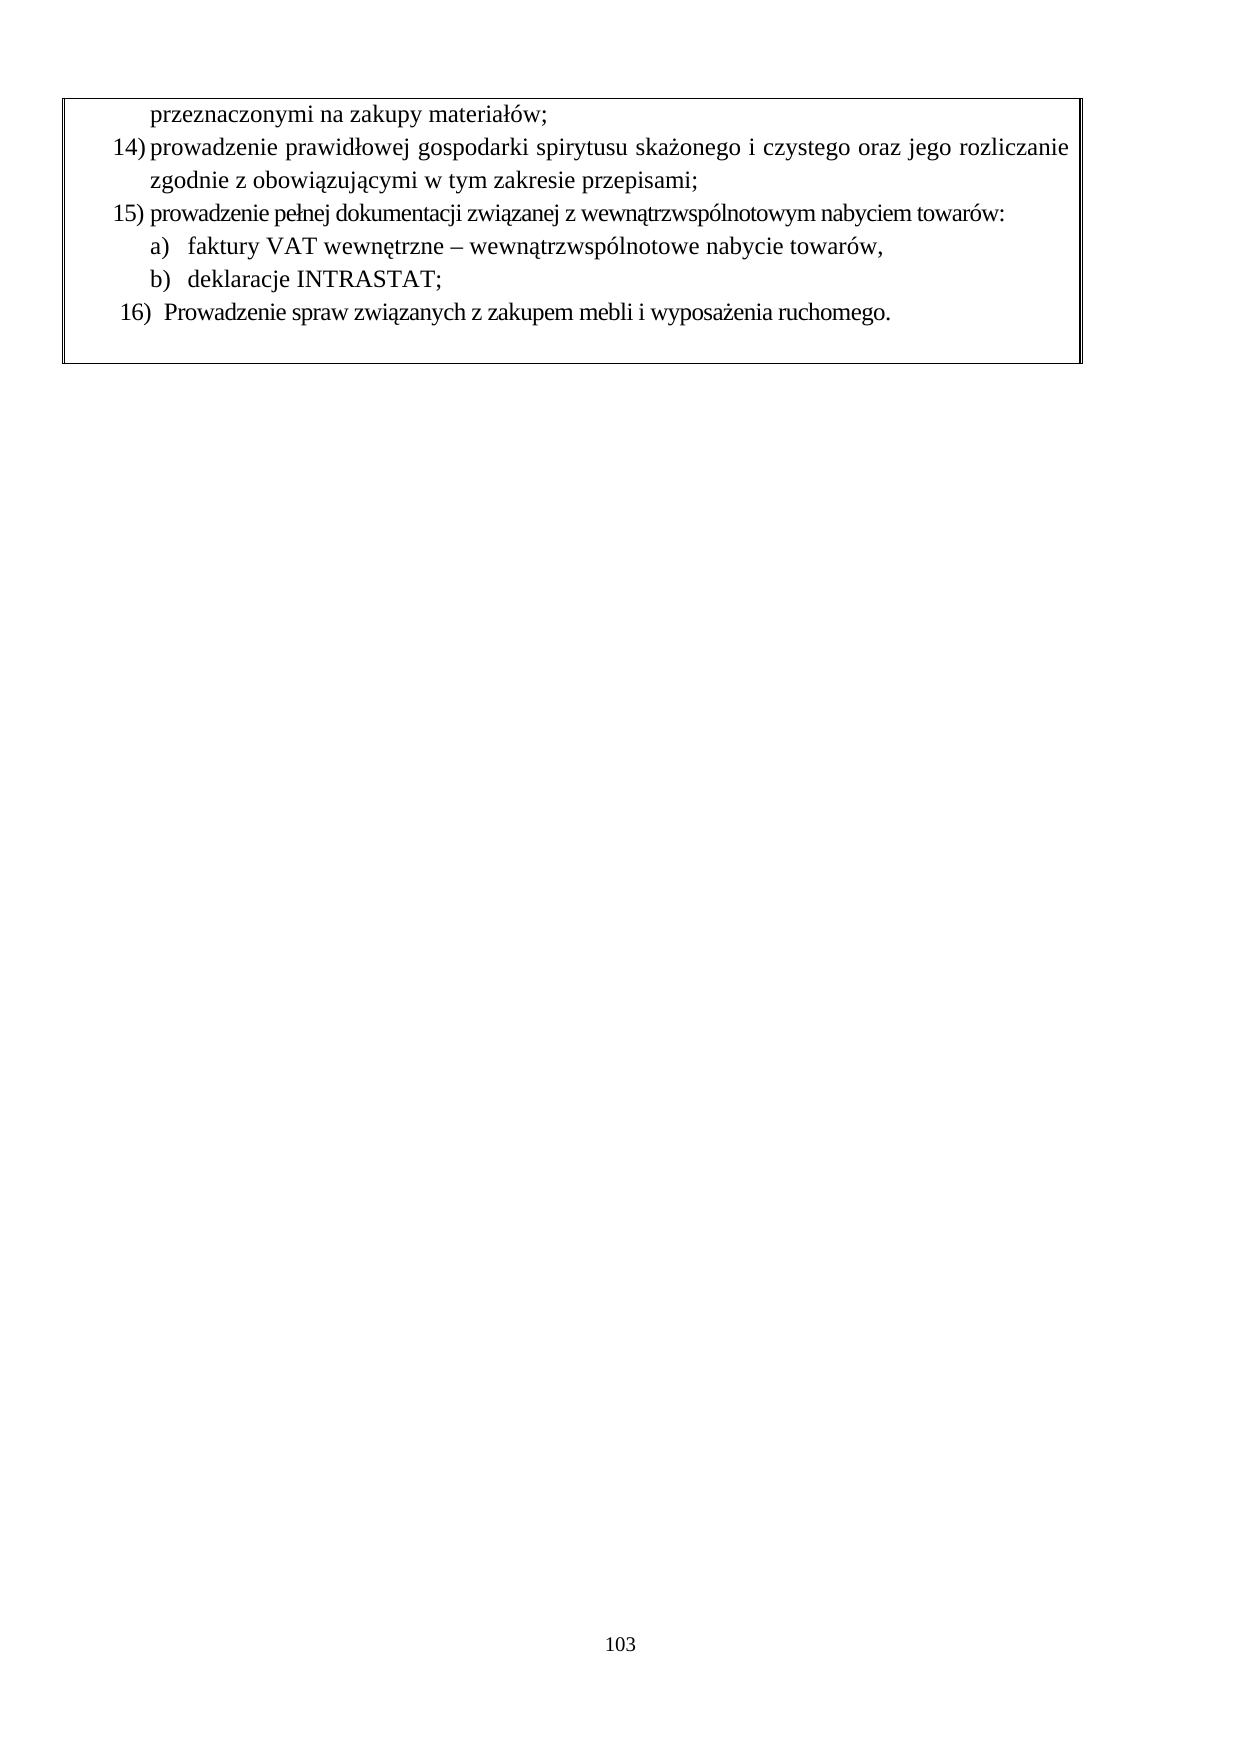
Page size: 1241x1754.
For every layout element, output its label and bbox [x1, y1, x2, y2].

table_cell [65, 99, 1079, 363]
